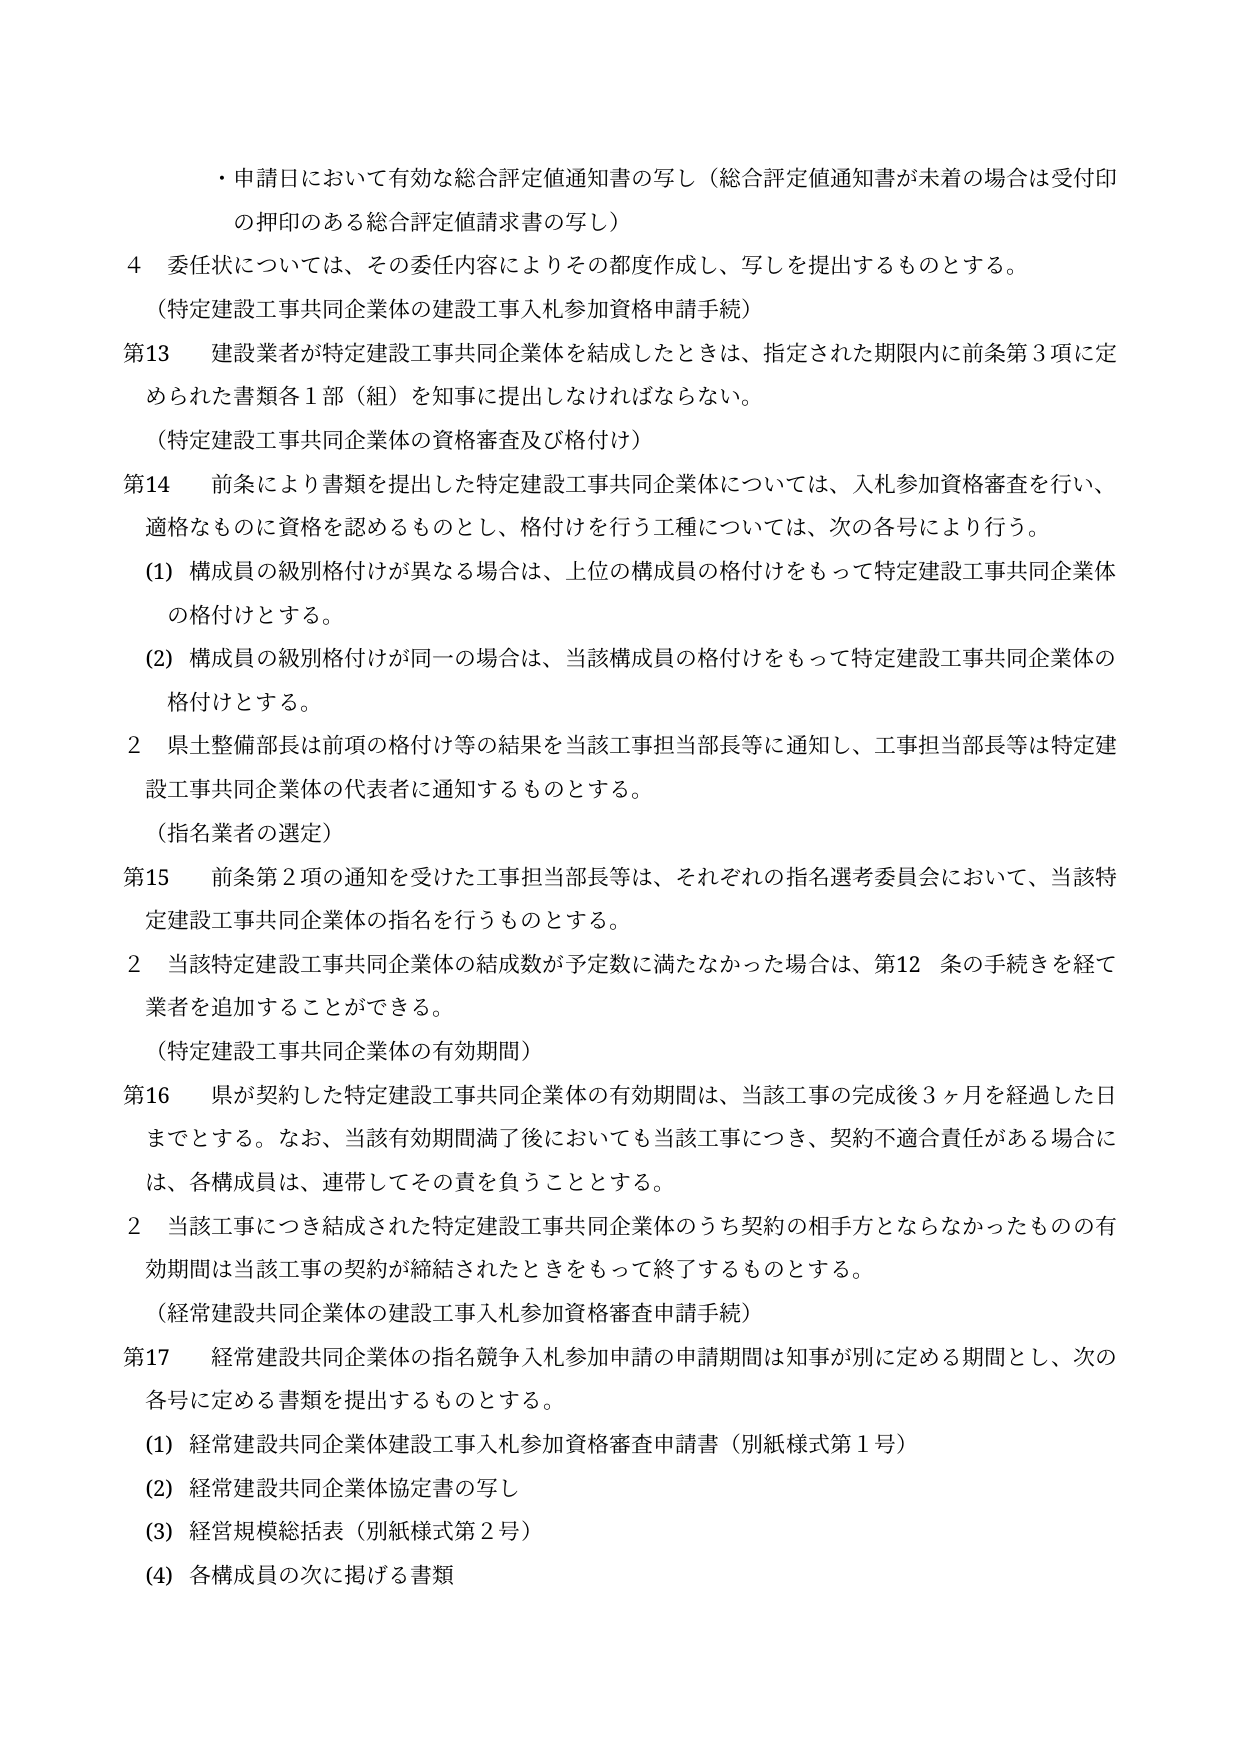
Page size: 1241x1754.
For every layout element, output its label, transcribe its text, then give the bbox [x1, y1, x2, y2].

text （特定建設工事共同企業体の建設工事入札参加資格申請手続） [145, 286, 1117, 330]
text ４ 委任状については、その委任内容によりその都度作成し、写しを提出するものとする。 [123, 243, 1117, 286]
text 第16 県が契約した特定建設工事共同企業体の有効期間は、当該工事の完成後３ヶ月を経過した日までとする。なお、当該有効期間満了後においても当該工事につき、契約不適合責任がある場合には、各構成員は、連帯してその責を負うこととする。 [123, 1072, 1117, 1203]
text （特定建設工事共同企業体の有効期間） [145, 1028, 1117, 1072]
text 第14 前条により書類を提出した特定建設工事共同企業体については、入札参加資格審査を行い、適格なものに資格を認めるものとし、格付けを行う工種については、次の各号により行う。 [123, 461, 1117, 548]
text （特定建設工事共同企業体の資格審査及び格付け） [145, 417, 1117, 461]
text （指名業者の選定） [145, 810, 1117, 854]
text 第17 経常建設共同企業体の指名競争入札参加申請の申請期間は知事が別に定める期間とし、次の各号に定める書類を提出するものとする。 [123, 1334, 1117, 1421]
text (3) 経営規模総括表（別紙様式第２号） [145, 1508, 1117, 1552]
text (1) 構成員の級別格付けが異なる場合は、上位の構成員の格付けをもって特定建設工事共同企業体の格付けとする。 [145, 548, 1117, 635]
text ２ 当該特定建設工事共同企業体の結成数が予定数に満たなかった場合は、第12条の手続きを経て業者を追加することができる。 [123, 941, 1117, 1028]
text (2) 構成員の級別格付けが同一の場合は、当該構成員の格付けをもって特定建設工事共同企業体の格付けとする。 [145, 635, 1117, 723]
text (2) 経常建設共同企業体協定書の写し [145, 1465, 1117, 1508]
text ・申請日において有効な総合評定値通知書の写し（総合評定値通知書が未着の場合は受付印の押印のある総合評定値請求書の写し） [212, 155, 1117, 243]
text （経常建設共同企業体の建設工事入札参加資格審査申請手続） [145, 1290, 1117, 1334]
text ２ 当該工事につき結成された特定建設工事共同企業体のうち契約の相手方とならなかったものの有効期間は当該工事の契約が締結されたときをもって終了するものとする。 [123, 1203, 1117, 1290]
text ２ 県土整備部長は前項の格付け等の結果を当該工事担当部長等に通知し、工事担当部長等は特定建設工事共同企業体の代表者に通知するものとする。 [123, 723, 1117, 810]
text 第13 建設業者が特定建設工事共同企業体を結成したときは、指定された期限内に前条第３項に定められた書類各１部（組）を知事に提出しなければならない。 [123, 330, 1117, 417]
text 第15 前条第２項の通知を受けた工事担当部長等は、それぞれの指名選考委員会において、当該特定建設工事共同企業体の指名を行うものとする。 [123, 854, 1117, 941]
text (1) 経常建設共同企業体建設工事入札参加資格審査申請書（別紙様式第１号） [145, 1421, 1117, 1465]
text (4) 各構成員の次に掲げる書類 [145, 1552, 1117, 1596]
